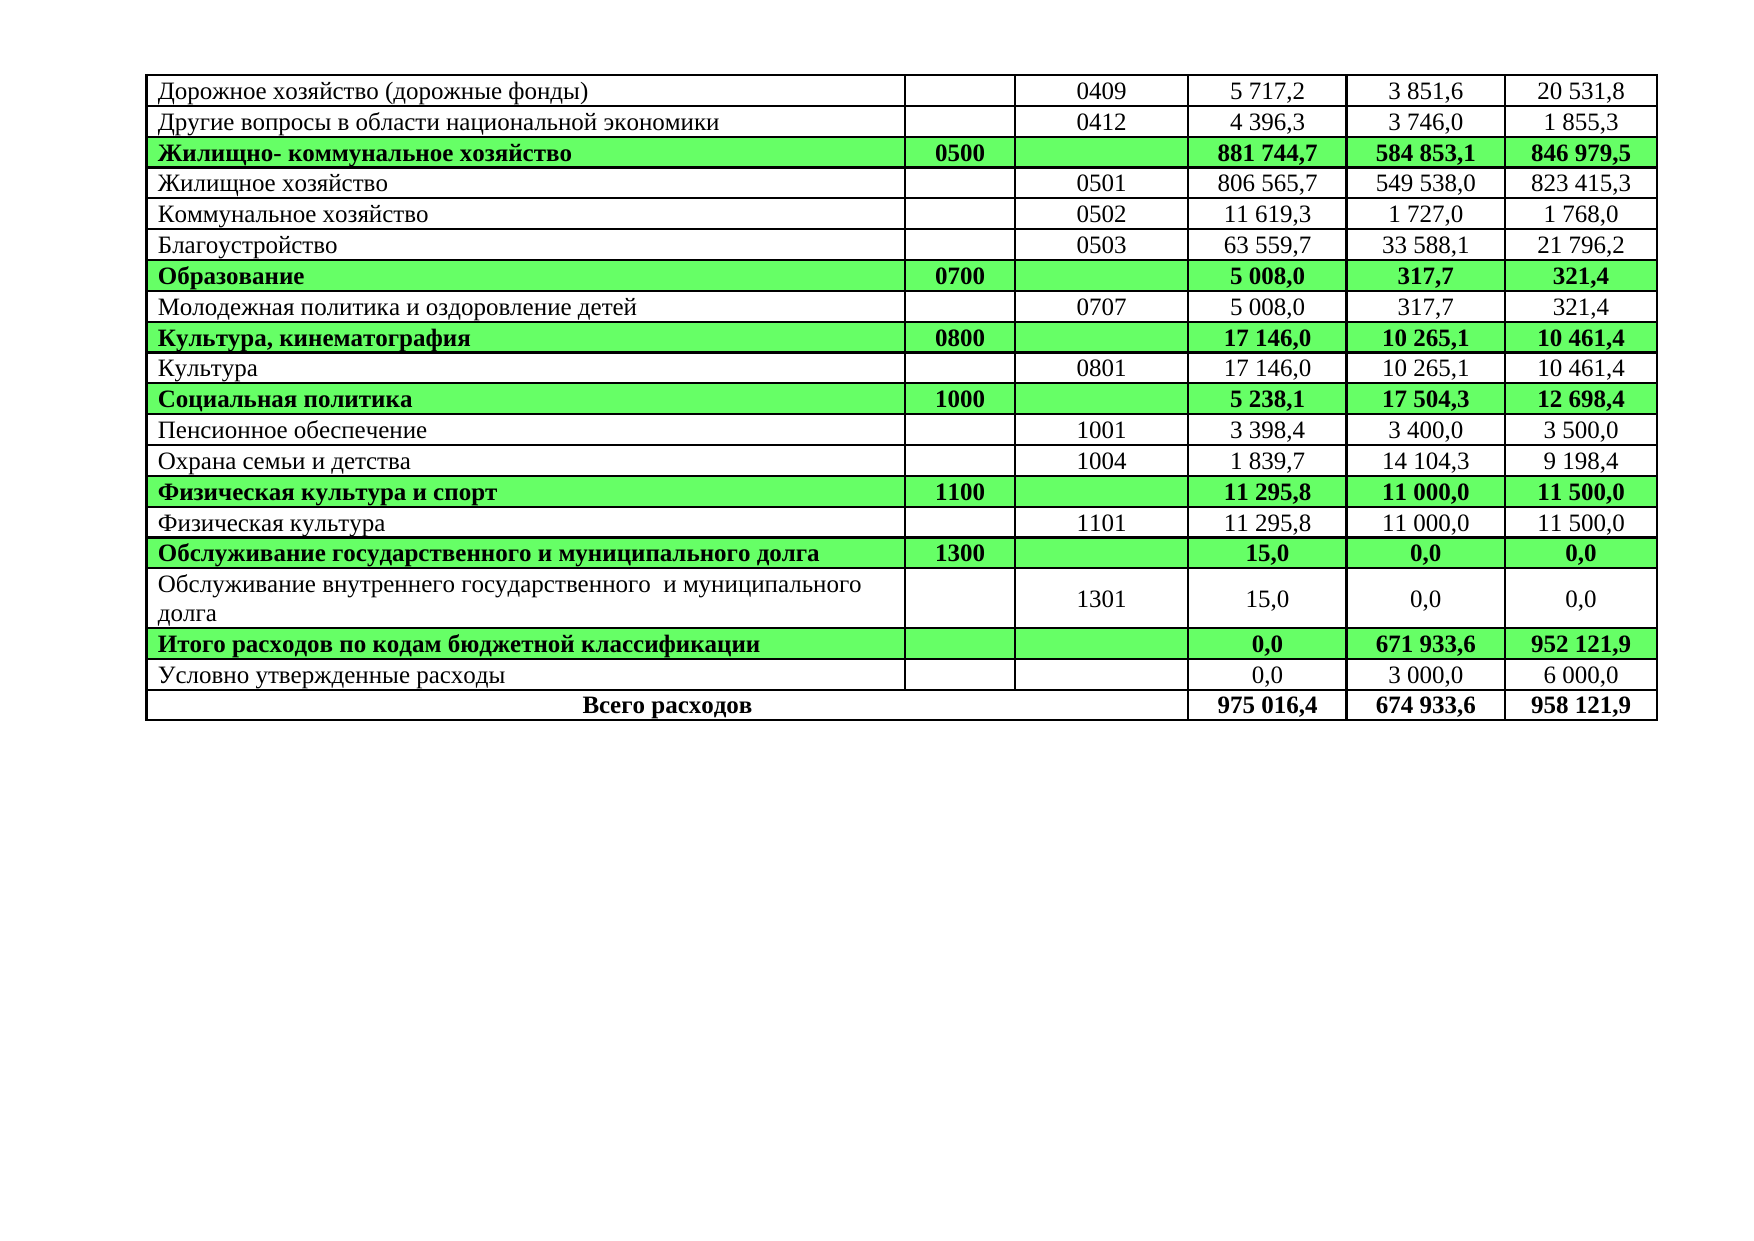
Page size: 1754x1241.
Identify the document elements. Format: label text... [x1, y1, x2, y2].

table_cell 10 265,1 [1348, 323, 1504, 351]
table_cell 0501 [1016, 169, 1187, 197]
table_cell 17 146,0 [1189, 354, 1345, 382]
table_cell 1001 [1016, 415, 1187, 444]
table_cell 1 727,0 [1348, 199, 1504, 228]
table_cell 5 717,2 [1189, 76, 1345, 105]
table_cell 11 000,0 [1348, 477, 1504, 506]
table_cell [906, 660, 1014, 688]
table_cell [1016, 629, 1187, 658]
table_cell [906, 446, 1014, 475]
table_cell 3 000,0 [1348, 660, 1504, 688]
table_cell 11 500,0 [1506, 508, 1656, 536]
table_cell Образование [148, 261, 904, 290]
table_cell 0,0 [1189, 629, 1345, 658]
table_cell 15,0 [1189, 569, 1345, 627]
table_cell 33 588,1 [1348, 230, 1504, 259]
table_cell 671 933,6 [1348, 629, 1504, 658]
table_cell 1000 [906, 384, 1014, 413]
table_cell [906, 292, 1014, 321]
table_cell 1101 [1016, 508, 1187, 536]
table_cell [1016, 660, 1187, 688]
table_cell 3 851,6 [1348, 76, 1504, 105]
table_cell Молодежная политика и оздоровление детей [148, 292, 904, 321]
table_cell 317,7 [1348, 261, 1504, 290]
table_cell [1016, 138, 1187, 166]
table_cell 0412 [1016, 107, 1187, 136]
table_cell 9 198,4 [1506, 446, 1656, 475]
table_cell [906, 415, 1014, 444]
table_cell Физическая культура и спорт [148, 477, 904, 506]
table_cell 3 398,4 [1189, 415, 1345, 444]
table_cell 806 565,7 [1189, 169, 1345, 197]
table_cell 3 500,0 [1506, 415, 1656, 444]
table_cell [906, 76, 1014, 105]
table_cell Другие вопросы в области национальной экономики [148, 107, 904, 136]
table_cell [1016, 261, 1187, 290]
table_cell Физическая культура [148, 508, 904, 536]
table_cell 846 979,5 [1506, 138, 1656, 166]
table_cell 11 619,3 [1189, 199, 1345, 228]
table_cell 14 104,3 [1348, 446, 1504, 475]
table_cell 0801 [1016, 354, 1187, 382]
table_cell [906, 230, 1014, 259]
table_cell Благоустройство [148, 230, 904, 259]
table_cell [1016, 477, 1187, 506]
table_cell 11 000,0 [1348, 508, 1504, 536]
table_cell 881 744,7 [1189, 138, 1345, 166]
table_cell 0700 [906, 261, 1014, 290]
table_cell Культура [148, 354, 904, 382]
table_cell 17 146,0 [1189, 323, 1345, 351]
table_cell 5 008,0 [1189, 292, 1345, 321]
table_cell 1300 [906, 539, 1014, 567]
table_cell [906, 169, 1014, 197]
table_cell 321,4 [1506, 261, 1656, 290]
table_cell 4 396,3 [1189, 107, 1345, 136]
table_cell Жилищно- коммунальное хозяйство [148, 138, 904, 166]
table_cell Обслуживание государственного и муниципального долга [148, 539, 904, 567]
table_cell 584 853,1 [1348, 138, 1504, 166]
table_cell 63 559,7 [1189, 230, 1345, 259]
table_cell 6 000,0 [1506, 660, 1656, 688]
table_cell Итого расходов по кодам бюджетной классификации [148, 629, 904, 658]
table_cell 10 461,4 [1506, 323, 1656, 351]
table_cell [906, 354, 1014, 382]
table_cell 0,0 [1189, 660, 1345, 688]
table_cell 3 746,0 [1348, 107, 1504, 136]
table_cell 15,0 [1189, 539, 1345, 567]
table_cell 0707 [1016, 292, 1187, 321]
table_cell 0800 [906, 323, 1014, 351]
table_cell 1004 [1016, 446, 1187, 475]
table_cell 5 008,0 [1189, 261, 1345, 290]
table_cell Пенсионное обеспечение [148, 415, 904, 444]
table_cell [1016, 539, 1187, 567]
table_cell Обслуживание внутреннего государственного и муниципального долга [148, 569, 904, 627]
table_cell 975 016,4 [1189, 691, 1345, 719]
table_cell 1301 [1016, 569, 1187, 627]
table_cell 1 855,3 [1506, 107, 1656, 136]
table_cell 0500 [906, 138, 1014, 166]
table_cell 321,4 [1506, 292, 1656, 321]
table_cell 958 121,9 [1506, 691, 1656, 719]
table_cell 823 415,3 [1506, 169, 1656, 197]
table_cell 11 500,0 [1506, 477, 1656, 506]
table_cell [1016, 323, 1187, 351]
table_cell 11 295,8 [1189, 508, 1345, 536]
table_cell [1016, 384, 1187, 413]
table_cell 674 933,6 [1348, 691, 1504, 719]
table_cell 0,0 [1506, 569, 1656, 627]
table_cell [906, 569, 1014, 627]
table_cell Социальная политика [148, 384, 904, 413]
table_cell Охрана семьи и детства [148, 446, 904, 475]
table_cell 0503 [1016, 230, 1187, 259]
table_cell 3 400,0 [1348, 415, 1504, 444]
table_cell 1100 [906, 477, 1014, 506]
table_cell Жилищное хозяйство [148, 169, 904, 197]
table_cell Культура, кинематография [148, 323, 904, 351]
table_cell 0,0 [1348, 539, 1504, 567]
table_cell [906, 199, 1014, 228]
table_cell 11 295,8 [1189, 477, 1345, 506]
table_cell 10 265,1 [1348, 354, 1504, 382]
table_cell 12 698,4 [1506, 384, 1656, 413]
table_cell 20 531,8 [1506, 76, 1656, 105]
table_cell 549 538,0 [1348, 169, 1504, 197]
table_cell 1 839,7 [1189, 446, 1345, 475]
table_cell 5 238,1 [1189, 384, 1345, 413]
table_cell Дорожное хозяйство (дорожные фонды) [148, 76, 904, 105]
table_cell 0,0 [1348, 569, 1504, 627]
table_cell [906, 629, 1014, 658]
table_cell 1 768,0 [1506, 199, 1656, 228]
table_cell [906, 508, 1014, 536]
table_cell 0502 [1016, 199, 1187, 228]
table_cell 17 504,3 [1348, 384, 1504, 413]
table_cell Коммунальное хозяйство [148, 199, 904, 228]
table_cell [906, 107, 1014, 136]
table_cell 10 461,4 [1506, 354, 1656, 382]
table_cell 317,7 [1348, 292, 1504, 321]
table_cell 0409 [1016, 76, 1187, 105]
table_cell 952 121,9 [1506, 629, 1656, 658]
table_cell 0,0 [1506, 539, 1656, 567]
table_cell Всего расходов [148, 691, 1187, 719]
table_cell Условно утвержденные расходы [148, 660, 904, 688]
table_cell 21 796,2 [1506, 230, 1656, 259]
